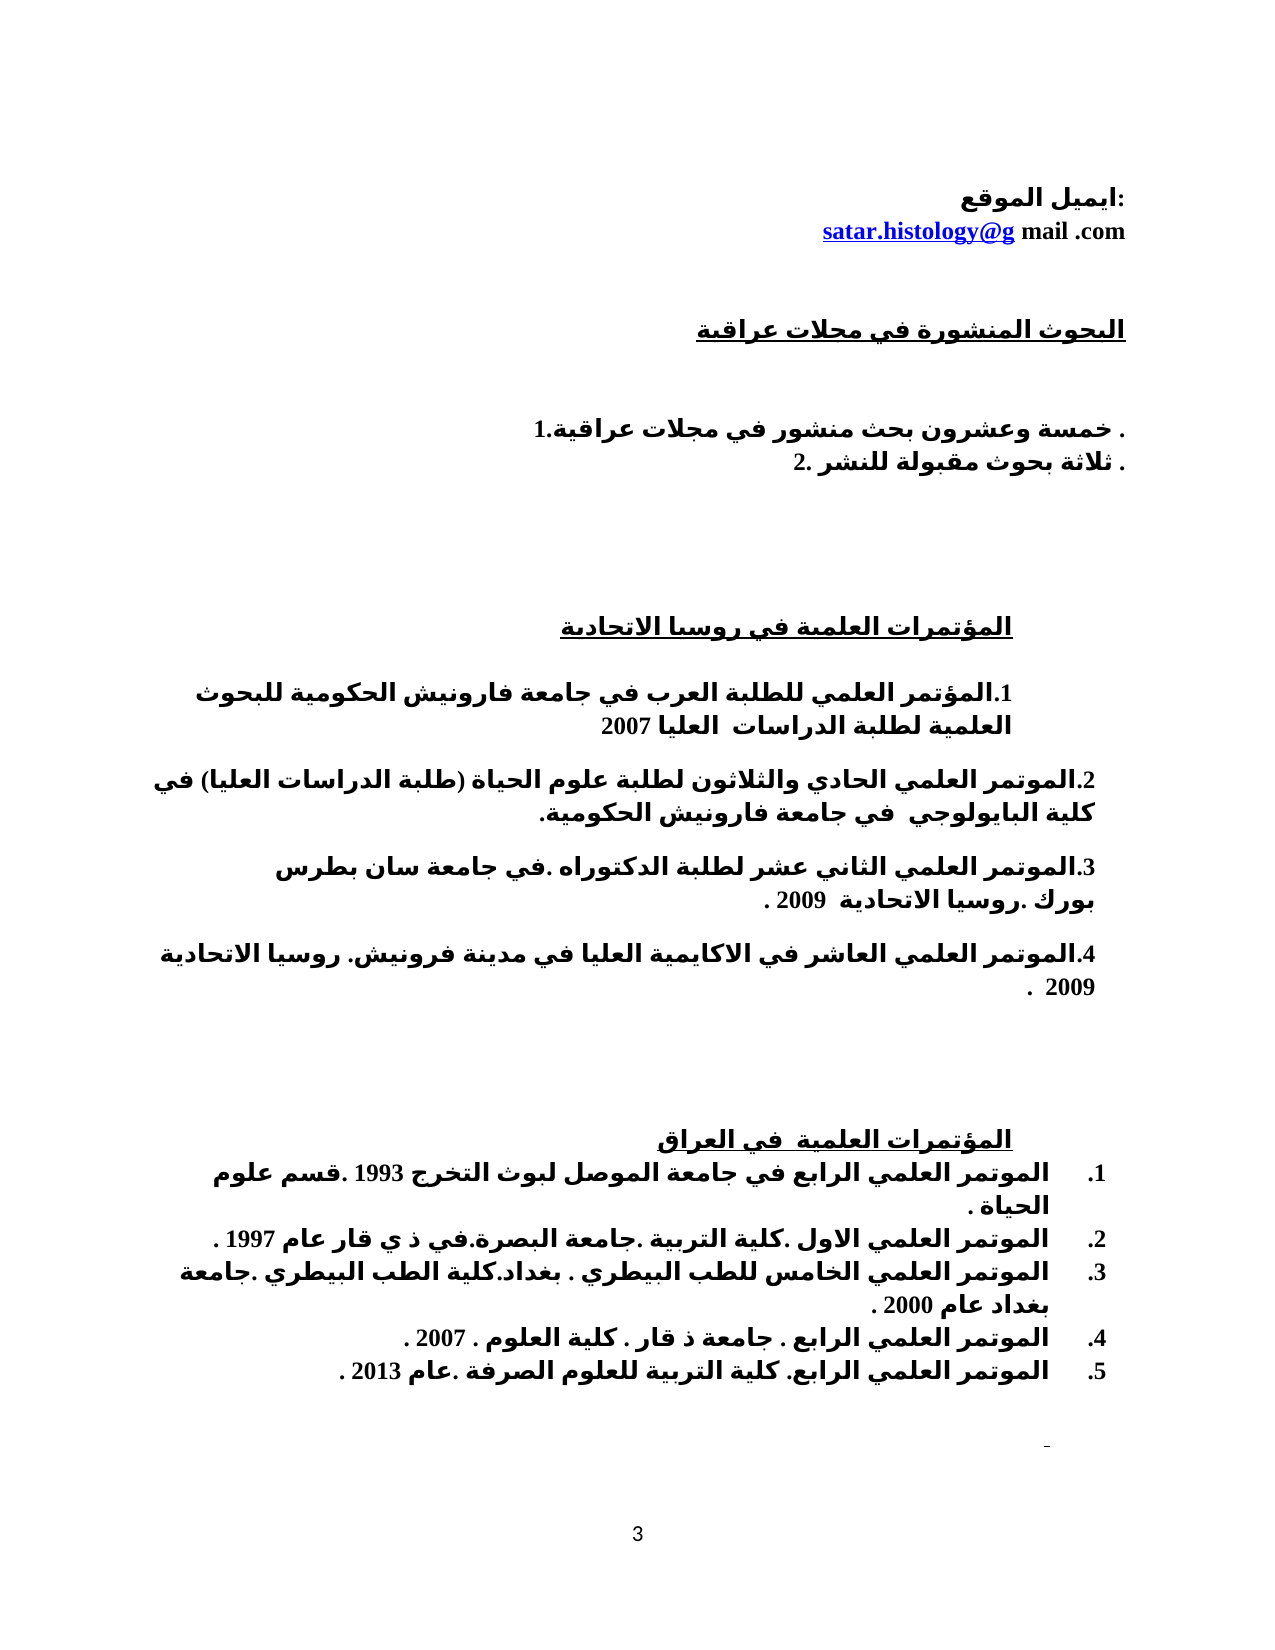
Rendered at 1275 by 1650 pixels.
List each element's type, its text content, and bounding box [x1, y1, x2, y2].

list الموتمر العلمي الرابع . جامعة ذ قار . كلية العلوم . 2007 . [150, 1323, 1087, 1352]
list satar.histology@g mail .com [262, 216, 1125, 245]
list المؤتمرات العلمية في روسيا الاتحادية [150, 612, 1012, 641]
list ايميل الموقع: [262, 183, 1125, 212]
list 1.خمسة وعشرون بحث منشور في مجلات عراقية . [300, 414, 1125, 443]
list الموتمر العلمي الخامس للطب البيطري . بغداد.كلية الطب البيطري .جامعة بغداد عام 2000 . [150, 1257, 1087, 1319]
list المؤتمرات العلمية في العراق [150, 1125, 1012, 1154]
list 1.المؤتمر العلمي للطلبة العرب في جامعة فارونيش الحكومية للبحوث العلمية لطلبة الدراسات العليا 2007 [150, 678, 1012, 740]
list الموتمر العلمي الرابع. كلية التربية للعلوم الصرفة .عام 2013 . [150, 1356, 1087, 1385]
text 4.الموتمر العلمي العاشر في الاكايمية العليا في مدينة فرونيش. روسيا الاتحادية 2009 . [150, 939, 1095, 1001]
list الموتمر العلمي الرابع في جامعة الموصل لبوث التخرج 1993 .قسم علوم الحياة . [150, 1158, 1087, 1220]
list البحوث المنشورة في مجلات عراقية [262, 315, 1125, 344]
list الموتمر العلمي الاول .كلية التربية .جامعة البصرة.في ذ ي قار عام 1997 . [150, 1224, 1087, 1253]
text 3.الموتمر العلمي الثاني عشر لطلبة الدكتوراه .في جامعة سان بطرس بورك .روسيا الاتحادية 2009 . [150, 852, 1095, 914]
text 2.الموتمر العلمي الحادي والثلاثون لطلبة علوم الحياة (طلبة الدراسات العليا) في كلية البايولوجي في جامعة فارونيش الحكومية. [150, 765, 1095, 827]
list 2. ثلاثة بحوث مقبولة للنشر . [300, 447, 1125, 476]
